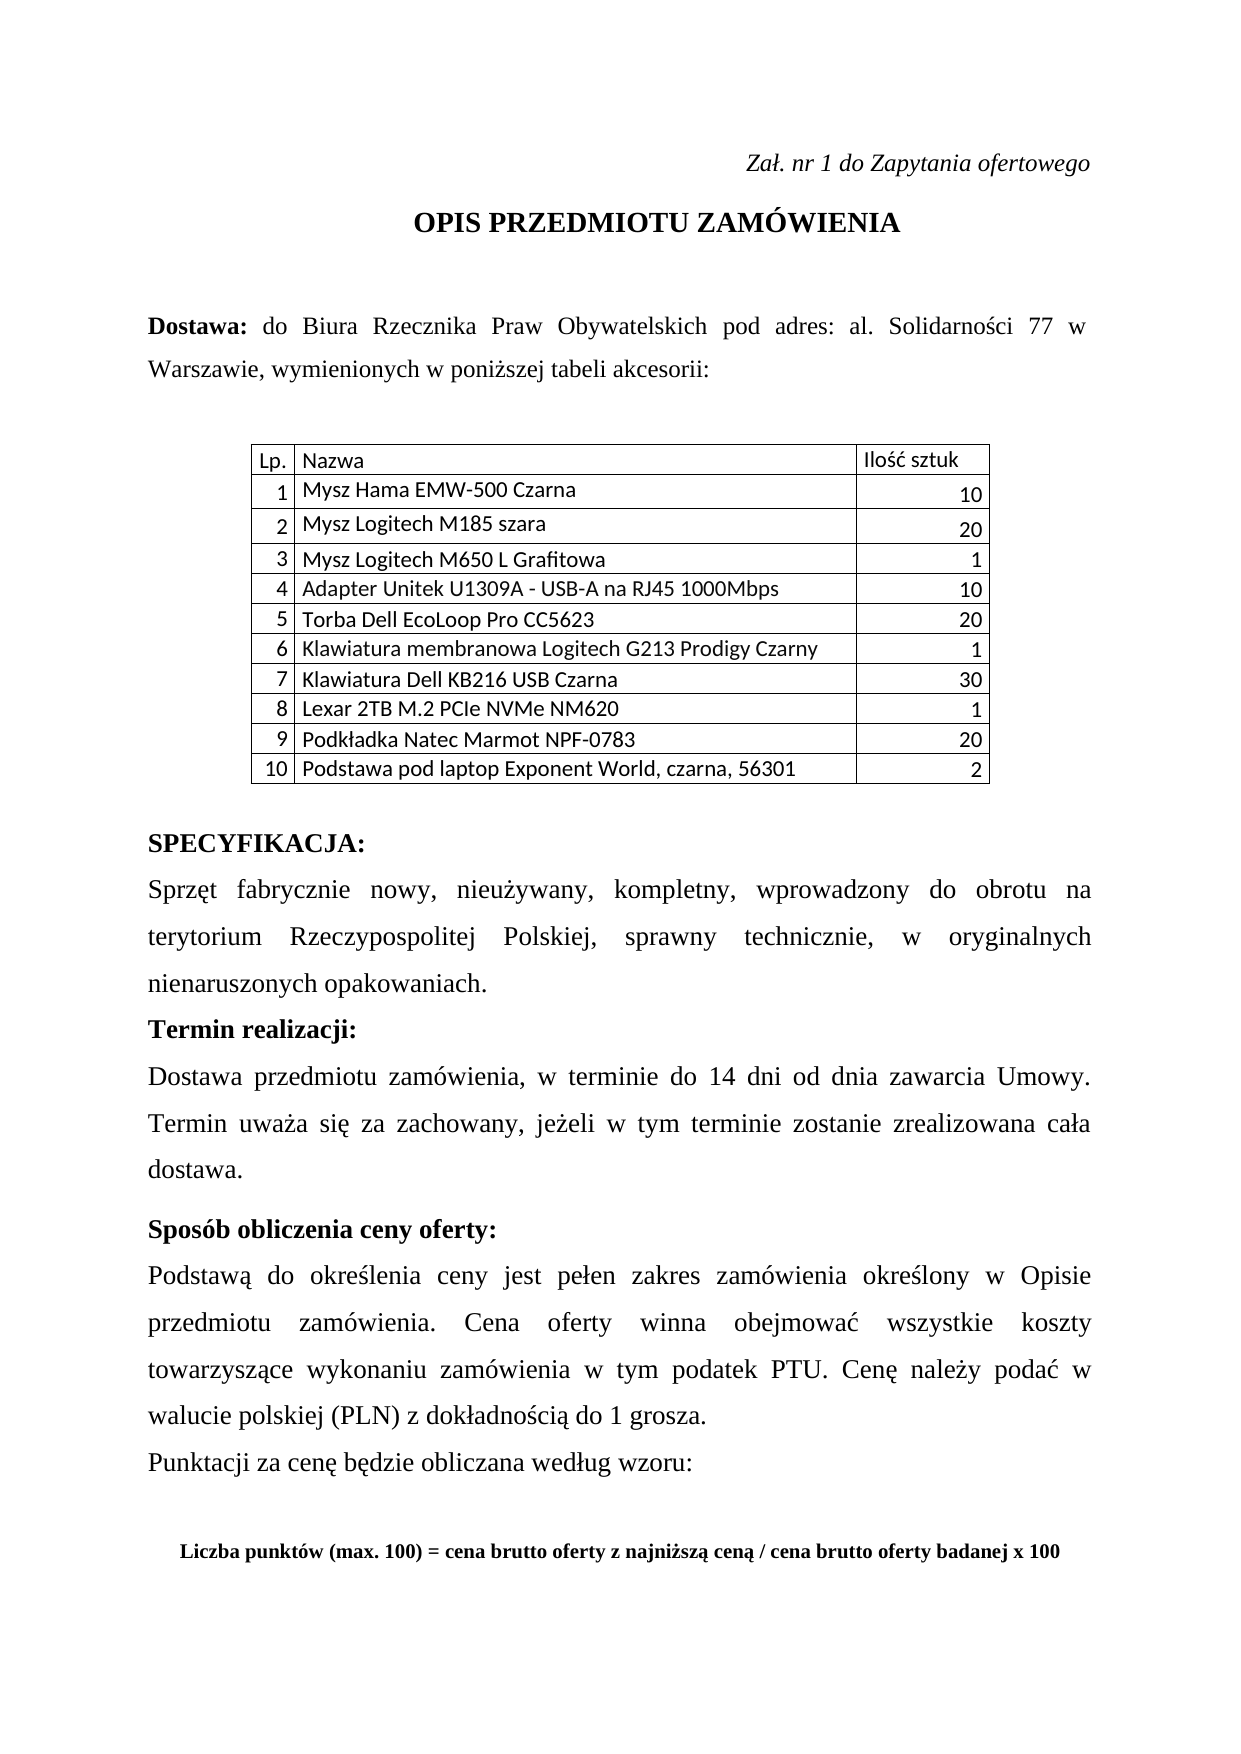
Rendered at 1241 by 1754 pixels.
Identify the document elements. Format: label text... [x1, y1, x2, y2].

text Termin realizacji: [148, 1014, 1093, 1045]
text Dostawa przedmiotu zamówienia, w terminie do 14 dni od dnia zawarcia Umowy. Termin uważa się za zachowany, jeżeli w tym terminie zostanie zrealizowana cała dostawa. [148, 1060, 1093, 1185]
text Sprzęt fabrycznie nowy, nieużywany, kompletny, wprowadzony do obrotu na terytorium Rzeczypospolitej Polskiej, sprawny technicznie, w oryginalnych nienaruszonych opakowaniach. [148, 874, 1093, 998]
table_cell 1 [252, 475, 294, 508]
table_cell 3 [252, 544, 294, 573]
table_header Lp. [252, 445, 294, 474]
table_cell 30 [857, 664, 989, 693]
table_cell Podkładka Natec Marmot NPF-0783 [295, 724, 856, 753]
table_cell Adapter Unitek U1309A - USB-A na RJ45 1000Mbps [295, 574, 856, 603]
table_cell 1 [857, 694, 989, 723]
text Podstawą do określenia ceny jest pełen zakres zamówienia określony w Opisie przedmiotu zamówienia. Cena oferty winna obejmować wszystkie koszty towarzyszące wykonaniu zamówienia w tym podatek PTU. Cenę należy podać w walucie polskiej (PLN) z dokładnością do 1 grosza. [148, 1259, 1093, 1431]
table_cell Mysz Logitech M650 L Grafitowa [295, 544, 856, 573]
table_cell 10 [252, 754, 294, 783]
table_cell Torba Dell EcoLoop Pro CC5623 [295, 604, 856, 633]
table_cell 9 [252, 724, 294, 753]
table_cell 2 [857, 754, 989, 783]
text Liczba punktów (max. 100) = cena brutto oferty z najniższą ceną / cena brutto oferty badanej x 100 [148, 1539, 1093, 1563]
text OPIS PRZEDMIOTU ZAMÓWIENIA [148, 205, 1093, 239]
table_cell 4 [252, 574, 294, 603]
table_cell Mysz Hama EMW-500 Czarna [295, 475, 856, 508]
table_cell 20 [857, 509, 989, 543]
table_header Ilość sztuk [857, 445, 989, 474]
text SPECYFIKACJA: [148, 827, 1093, 858]
table_cell Mysz Logitech M185 szara [295, 509, 856, 543]
table_cell 1 [857, 544, 989, 573]
text Zał. nr 1 do Zapytania ofertowego [148, 148, 1093, 176]
table_cell 10 [857, 475, 989, 508]
text Sposób obliczenia ceny oferty: [148, 1213, 1093, 1244]
text Dostawa: do Biura Rzecznika Praw Obywatelskich pod adres: al. Solidarności 77 w Warszawie, wymienionych w poniższej tabeli akcesorii: [148, 311, 1093, 383]
table_cell Podstawa pod laptop Exponent World, czarna, 56301 [295, 754, 856, 783]
table_cell 6 [252, 634, 294, 663]
table_cell Lexar 2TB M.2 PCIe NVMe NM620 [295, 694, 856, 723]
table_cell 2 [252, 509, 294, 543]
table_cell 10 [857, 574, 989, 603]
table_cell 20 [857, 724, 989, 753]
table_cell 1 [857, 634, 989, 663]
table_header Nazwa [295, 445, 856, 474]
table_cell Klawiatura membranowa Logitech G213 Prodigy Czarny [295, 634, 856, 663]
table_cell Klawiatura Dell KB216 USB Czarna [295, 664, 856, 693]
text Punktacji za cenę będzie obliczana według wzoru: [148, 1446, 1093, 1477]
table_cell 20 [857, 604, 989, 633]
table_cell 7 [252, 664, 294, 693]
table_cell 8 [252, 694, 294, 723]
table_cell 5 [252, 604, 294, 633]
